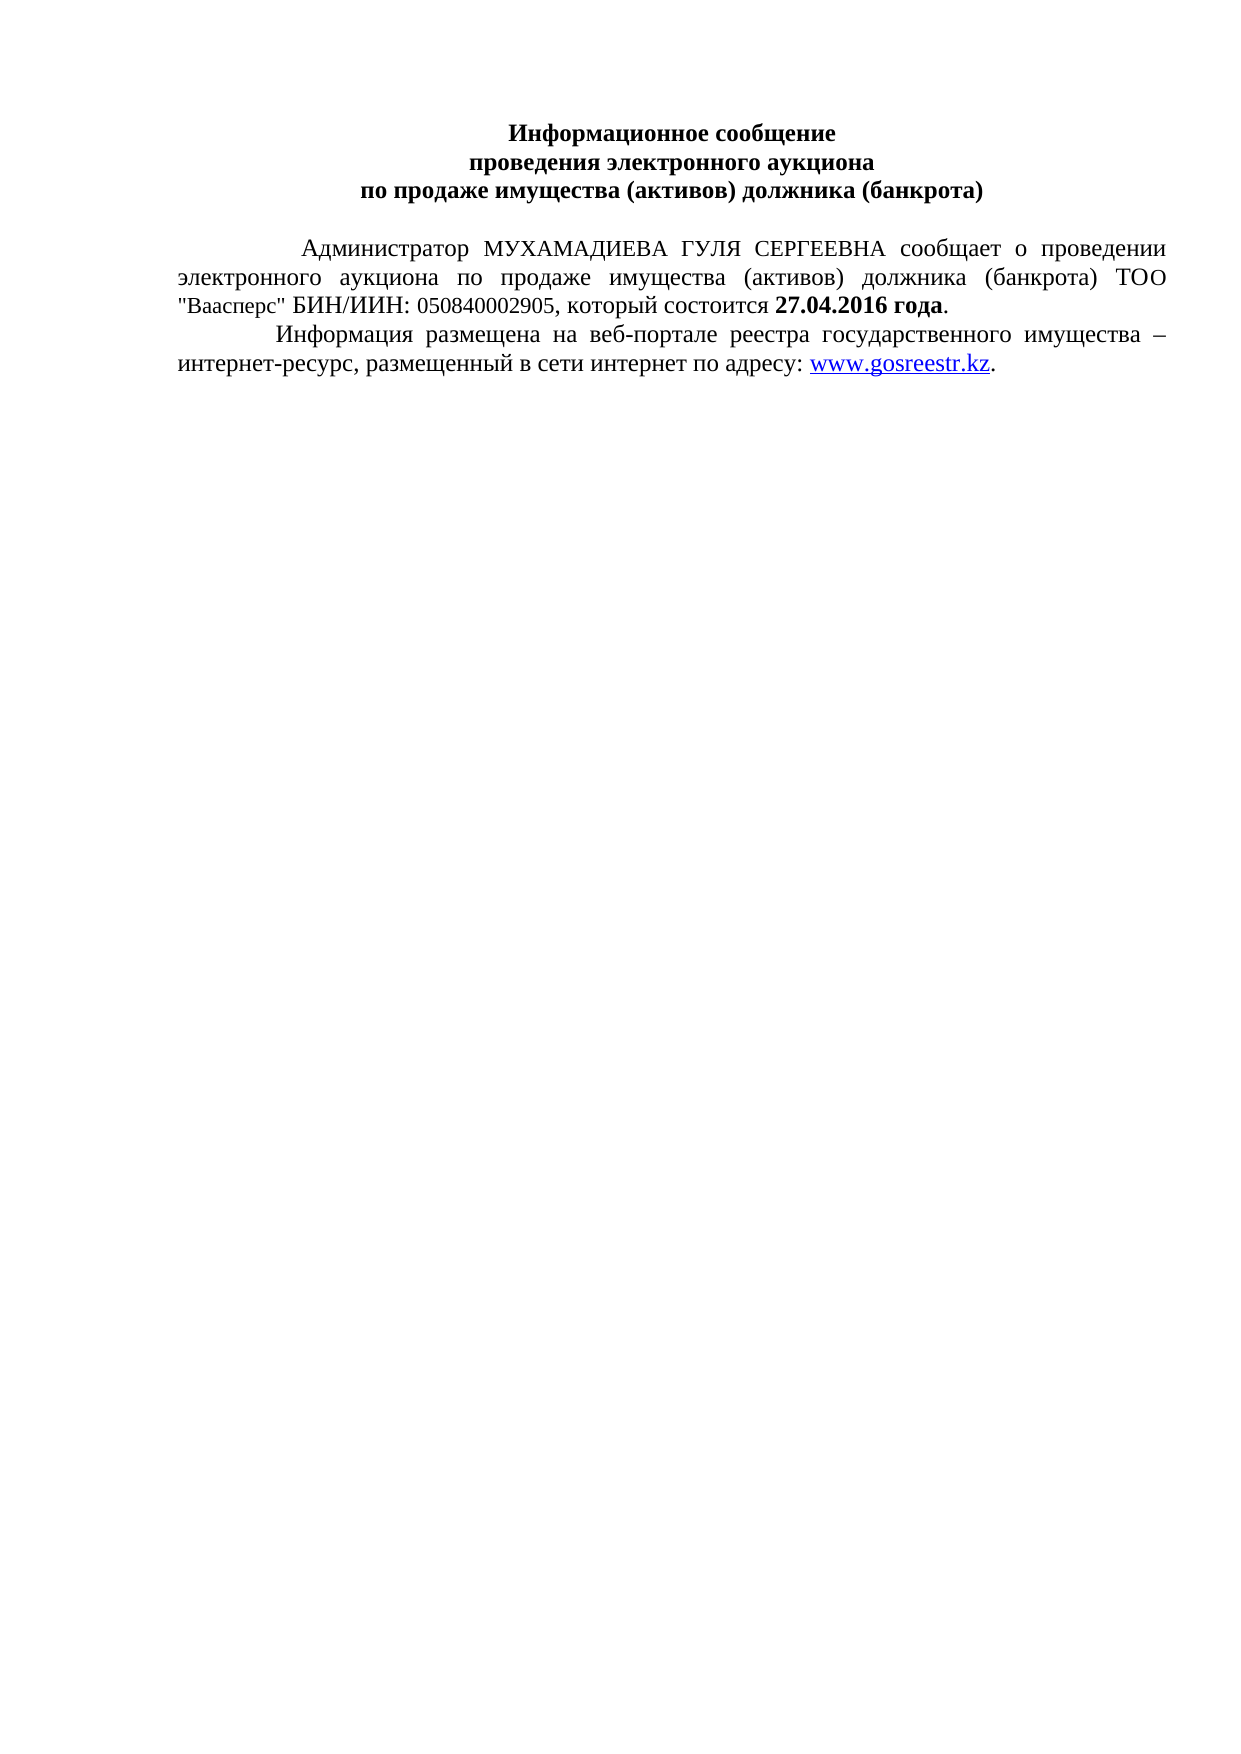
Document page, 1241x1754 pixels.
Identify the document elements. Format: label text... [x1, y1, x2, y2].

text Информация размещена на веб-портале реестра государственного имущества – интернет-ресурс, размещенный в сети интернет по адресу: www.gosreestr.kz. [177, 319, 1167, 377]
text Информационное сообщение [177, 118, 1167, 147]
text по продаже имущества (активов) должника (банкрота) [177, 176, 1167, 204]
text Администратор МУХАМАДИЕВА ГУЛЯ СЕРГЕЕВНА сообщает о проведении электронного аукциона по продаже имущества (активов) должника (банкрота) ТОО "Ваасперс" БИН/ИИН: 050840002905, который состоится 27.04.2016 года. [177, 233, 1167, 319]
text проведения электронного аукциона [177, 147, 1167, 176]
